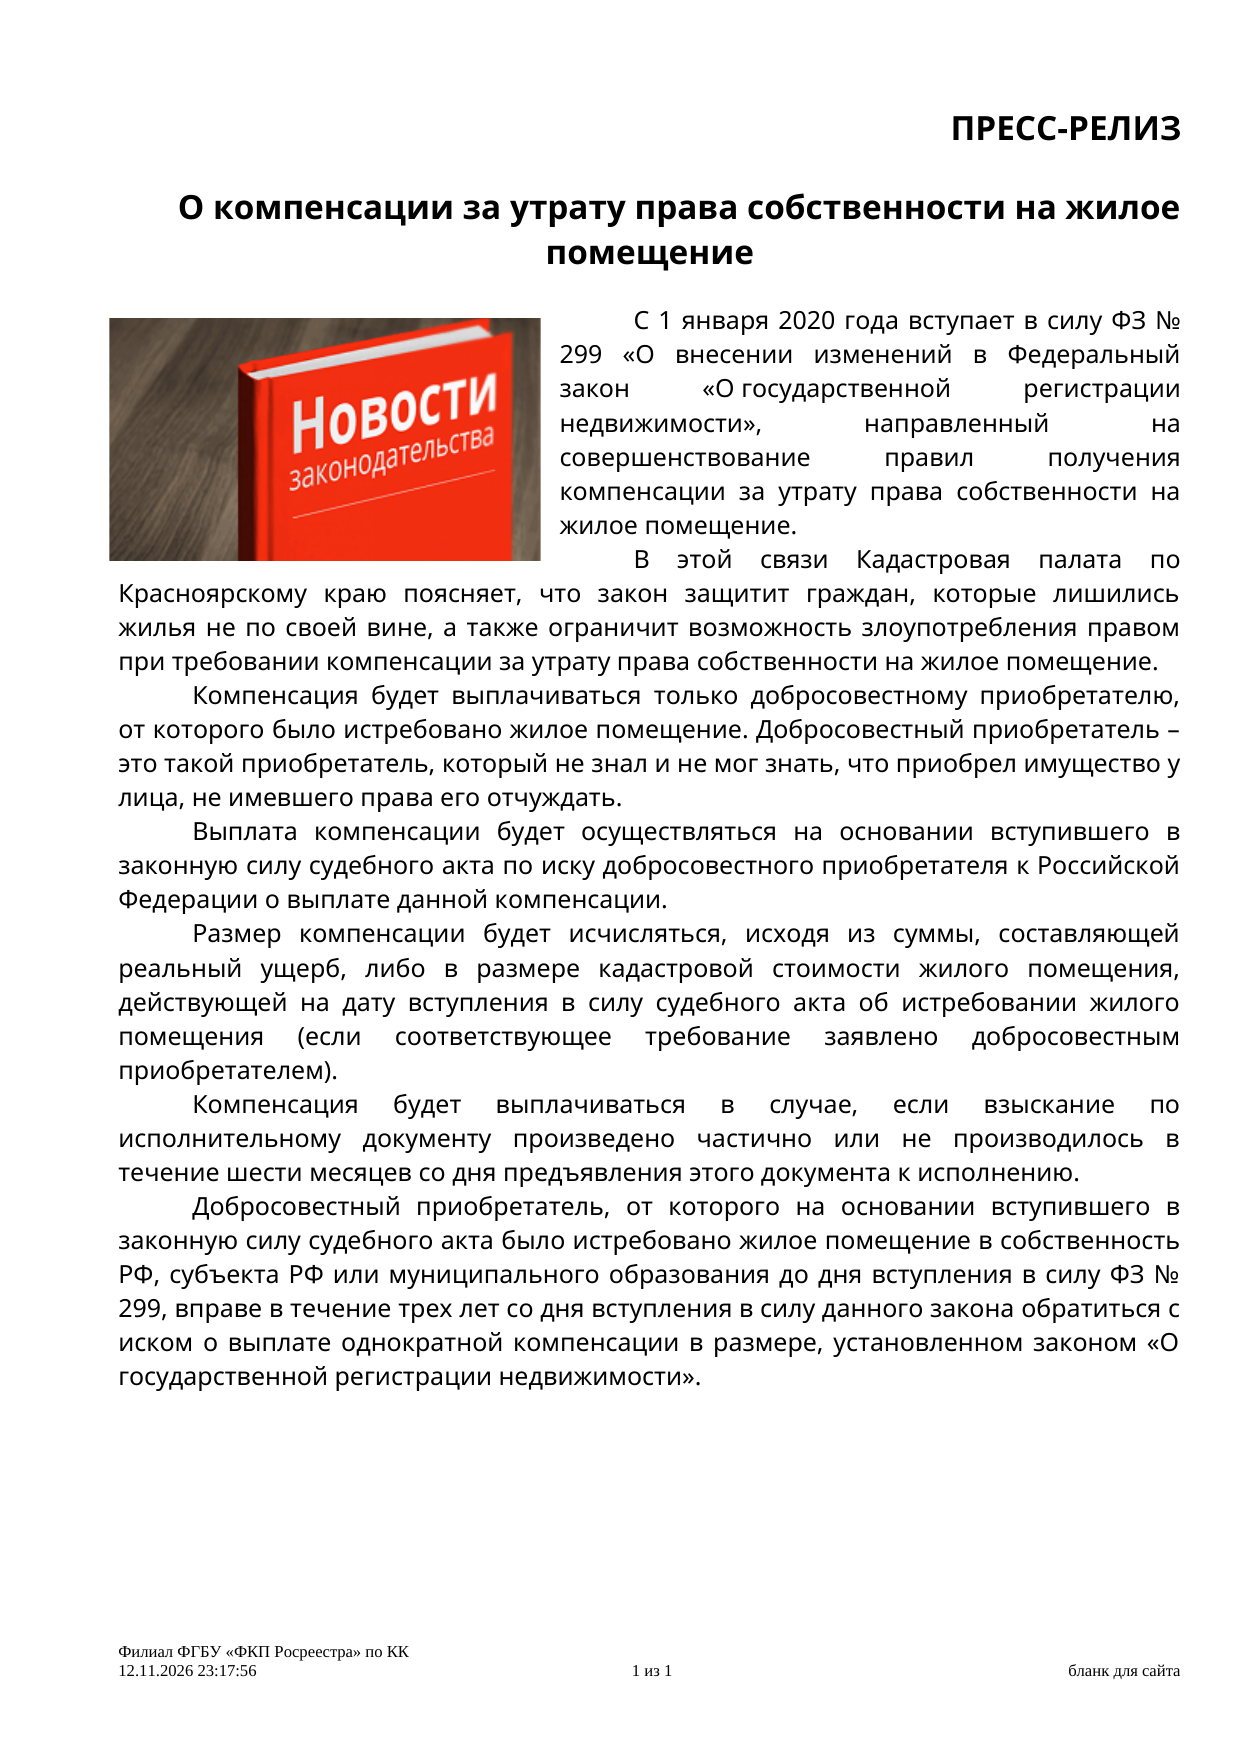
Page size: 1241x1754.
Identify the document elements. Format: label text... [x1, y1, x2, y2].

text Выплата компенсации будет осуществляться на основании вступившего в законную силу судебного акта по иску добросовестного приобретателя к Российской Федерации о выплате данной компенсации. [118, 814, 1181, 916]
text В этой связи Кадастровая палата по Красноярскому краю поясняет, что закон защитит граждан, которые лишились жилья не по своей вине, а также ограничит возможность злоупотребления правом при требовании компенсации за утрату права собственности на жилое помещение. [118, 541, 1181, 678]
picture [109, 318, 541, 561]
text О компенсации за утрату права собственности на жилое помещение [118, 183, 1181, 274]
text Добросовестный приобретатель, от которого на основании вступившего в законную силу судебного акта было истребовано жилое помещение в собственность РФ, субъекта РФ или муниципального образования до дня вступления в силу ФЗ № 299, вправе в течение трех лет со дня вступления в силу данного закона обратиться с иском о выплате однократной компенсации в размере, установленном законом «О государственной регистрации недвижимости». [118, 1189, 1181, 1393]
text ПРЕСС-РЕЛИЗ [118, 104, 1181, 150]
text Компенсация будет выплачиваться в случае, если взыскание по исполнительному документу произведено частично или не производилось в течение шести месяцев со дня предъявления этого документа к исполнению. [118, 1086, 1181, 1189]
text Компенсация будет выплачиваться только добросовестному приобретателю, от которого было истребовано жилое помещение. Добросовестный приобретатель – это такой приобретатель, который не знал и не мог знать, что приобрел имущество у лица, не имевшего права его отчуждать. [118, 678, 1181, 814]
text Размер компенсации будет исчисляться, исходя из суммы, составляющей реальный ущерб, либо в размере кадастровой стоимости жилого помещения, действующей на дату вступления в силу судебного акта об истребовании жилого помещения (если соответствующее требование заявлено добросовестным приобретателем). [118, 916, 1181, 1086]
